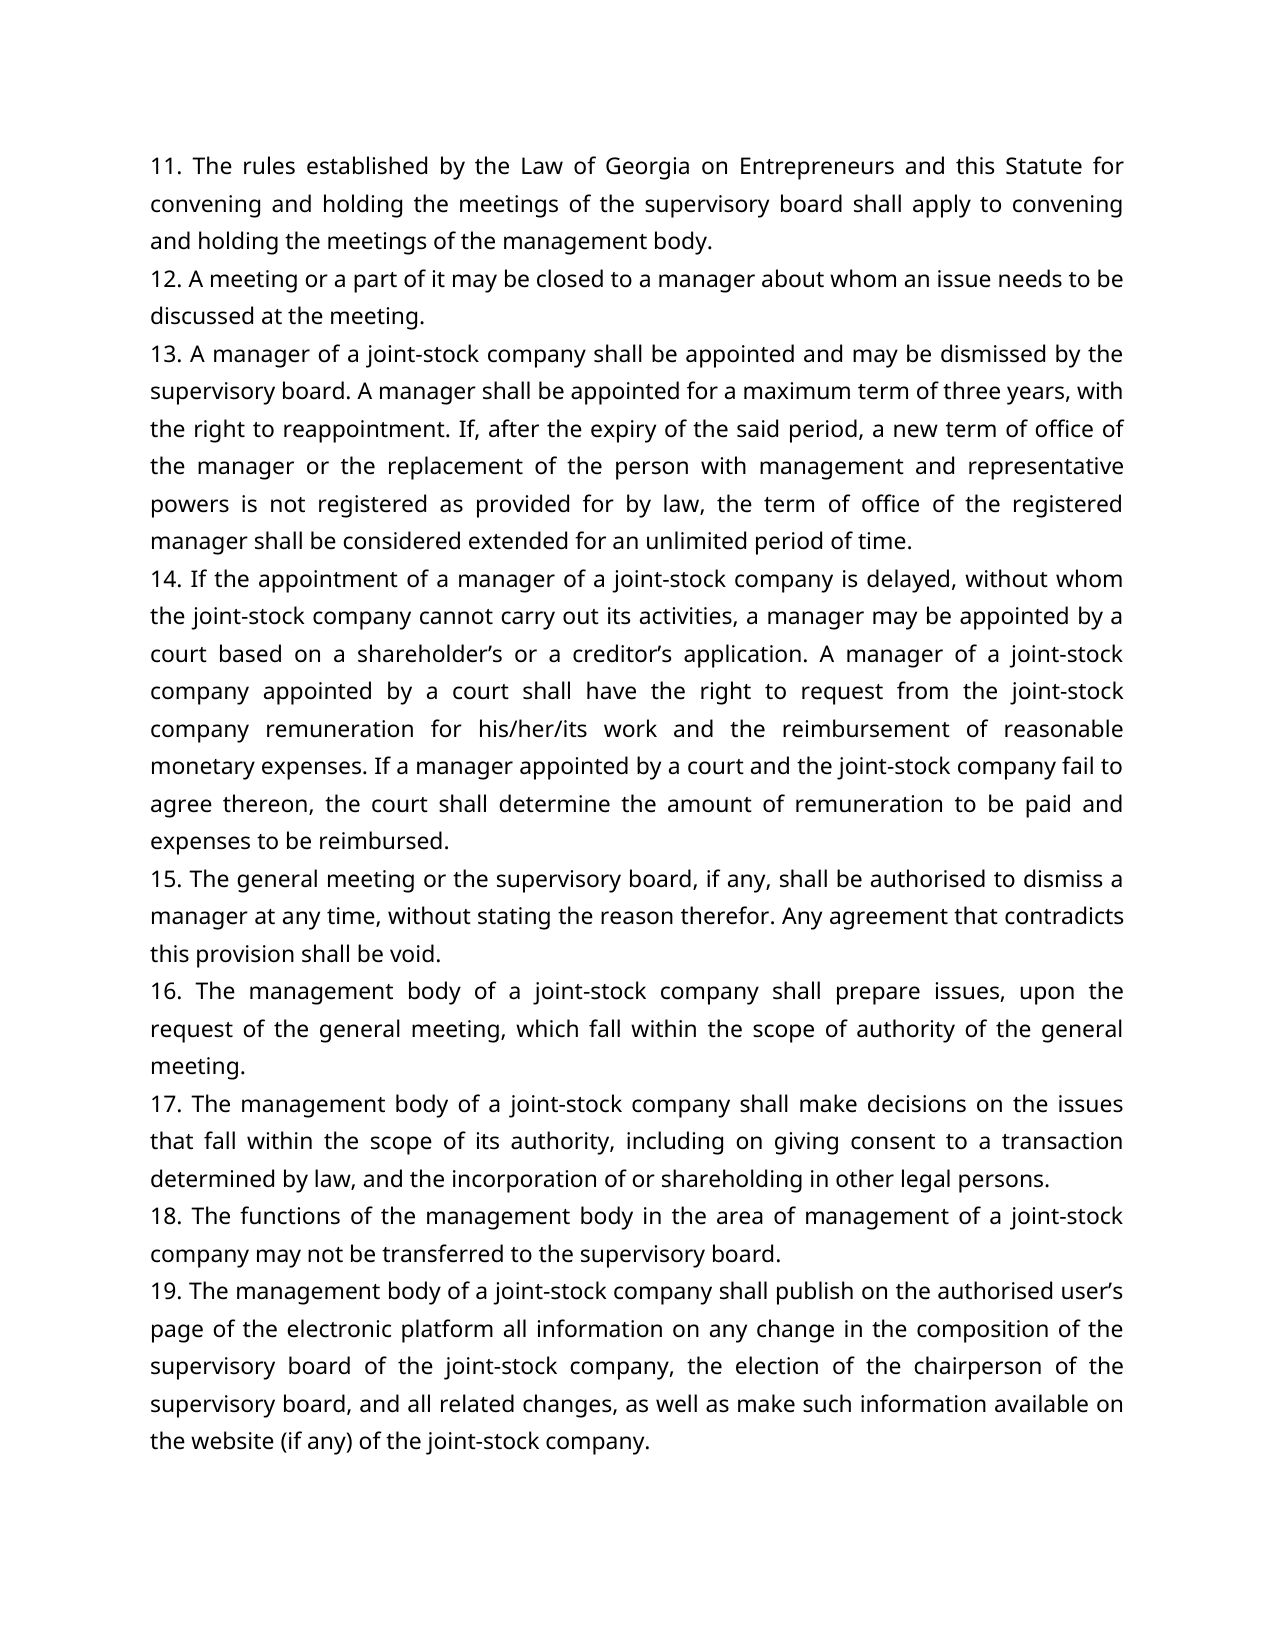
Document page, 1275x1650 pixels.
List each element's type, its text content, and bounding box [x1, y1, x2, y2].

text 12. A meeting or a part of it may be closed to a manager about whom an issue needs to be discussed at the meeting. [150, 262, 1125, 331]
text 13. A manager of a joint-stock company shall be appointed and may be dismissed by the supervisory board. A manager shall be appointed for a maximum term of three years, with the right to reappointment. If, after the expiry of the said period, a new term of office of the manager or the replacement of the person with management and representative powers is not registered as provided for by law, the term of office of the registered manager shall be considered extended for an unlimited period of time. [150, 337, 1125, 556]
text 17. The management body of a joint-stock company shall make decisions on the issues that fall within the scope of its authority, including on giving consent to a transaction determined by law, and the incorporation of or shareholding in other legal persons. [150, 1087, 1125, 1194]
text 15. The general meeting or the supervisory board, if any, shall be authorised to dismiss a manager at any time, without stating the reason therefor. Any agreement that contradicts this provision shall be void. [150, 862, 1125, 969]
text 11. The rules established by the Law of Georgia on Entrepreneurs and this Statute for convening and holding the meetings of the supervisory board shall apply to convening and holding the meetings of the management body. [150, 150, 1125, 256]
text 18. The functions of the management body in the area of management of a joint-stock company may not be transferred to the supervisory board. [150, 1200, 1125, 1269]
text 19. The management body of a joint-stock company shall publish on the authorised user’s page of the electronic platform all information on any change in the composition of the supervisory board of the joint-stock company, the election of the chairperson of the supervisory board, and all related changes, as well as make such information available on the website (if any) of the joint-stock company. [150, 1275, 1125, 1456]
text 16. The management body of a joint-stock company shall prepare issues, upon the request of the general meeting, which fall within the scope of authority of the general meeting. [150, 975, 1125, 1081]
text 14. If the appointment of a manager of a joint-stock company is delayed, without whom the joint-stock company cannot carry out its activities, a manager may be appointed by a court based on a shareholder’s or a creditor’s application. A manager of a joint-stock company appointed by a court shall have the right to request from the joint-stock company remuneration for his/her/its work and the reimbursement of reasonable monetary expenses. If a manager appointed by a court and the joint-stock company fail to agree thereon, the court shall determine the amount of remuneration to be paid and expenses to be reimbursed. [150, 562, 1125, 856]
